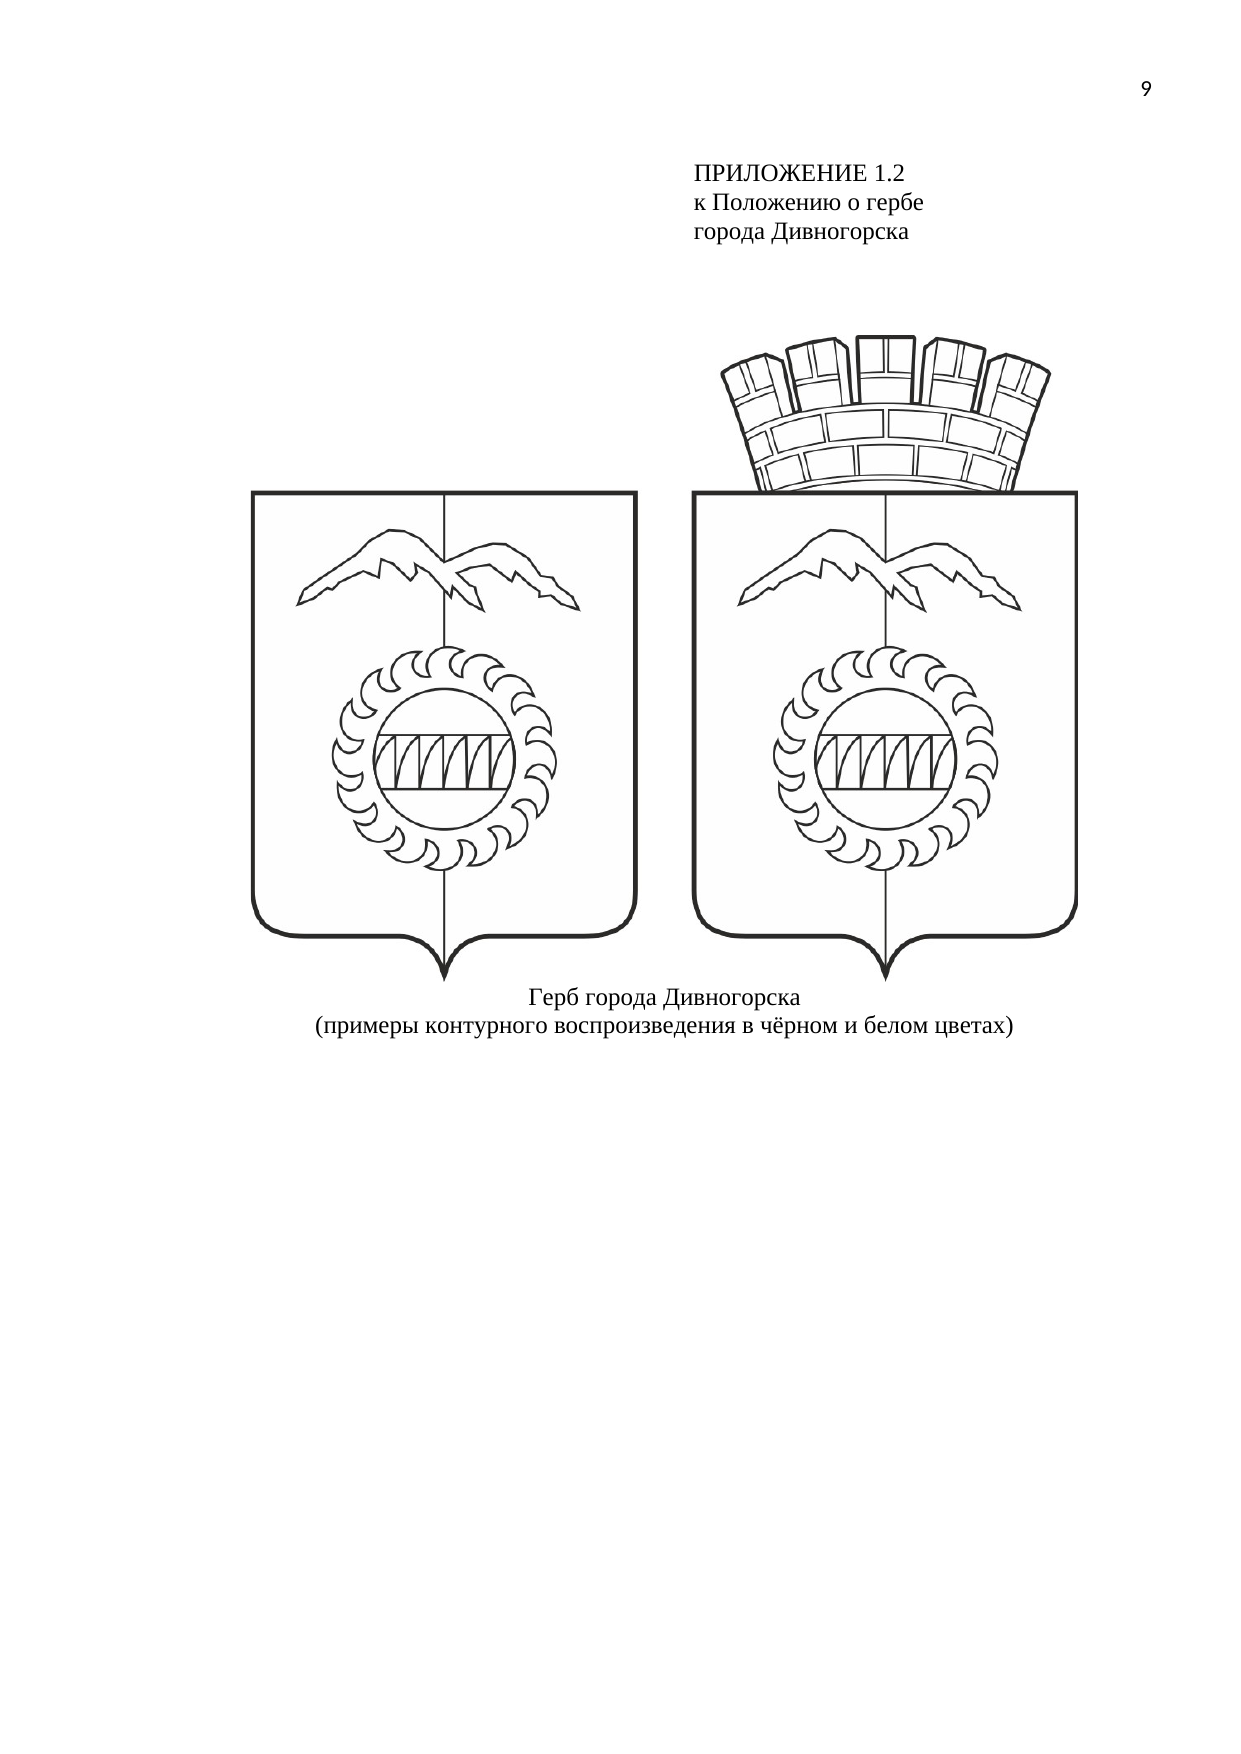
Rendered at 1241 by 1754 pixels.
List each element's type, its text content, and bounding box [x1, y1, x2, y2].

picture [250, 335, 1078, 982]
text (примеры контурного воспроизведения в чёрном и белом цветах) [177, 1011, 1152, 1039]
text к Положению о гербе [620, 187, 1152, 216]
text Герб города Дивногорска [177, 982, 1152, 1011]
text города Дивногорска [620, 216, 1152, 245]
text ПРИЛОЖЕНИЕ 1.2 [620, 158, 1152, 187]
